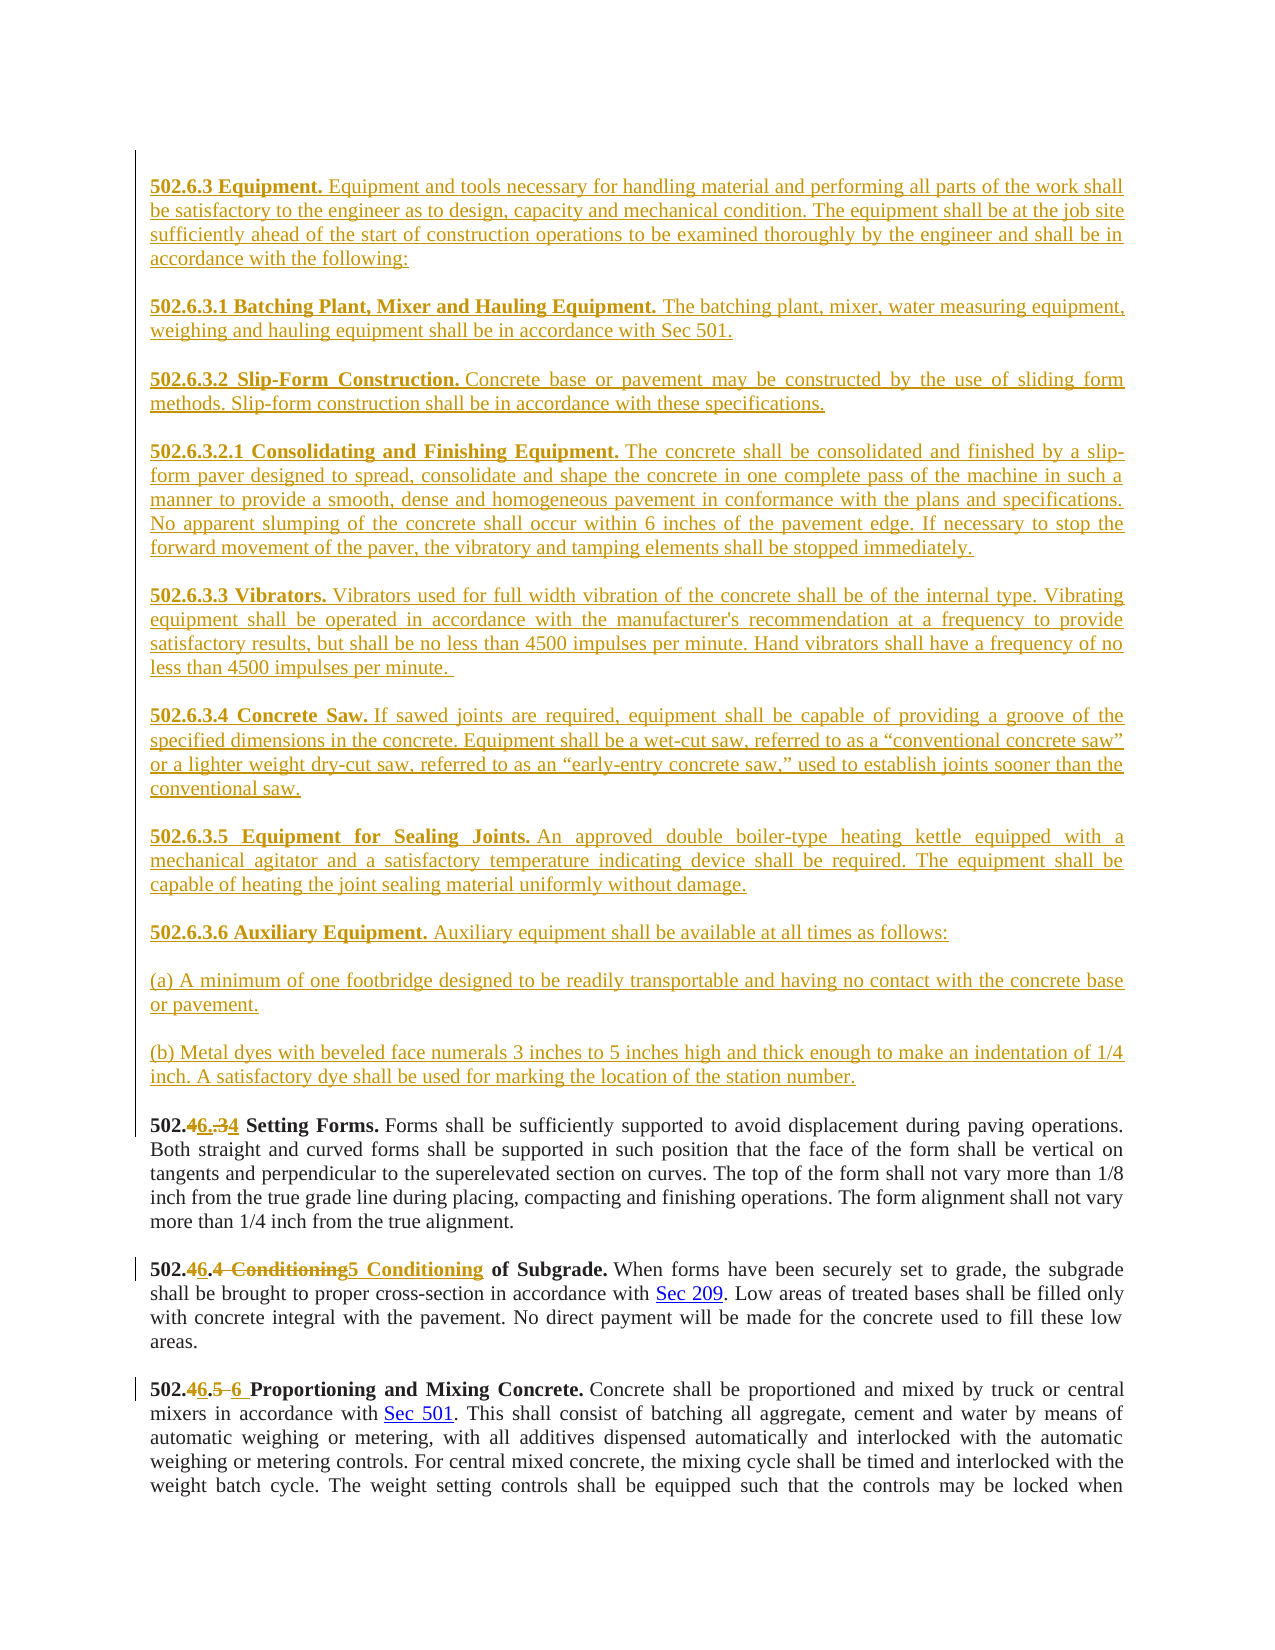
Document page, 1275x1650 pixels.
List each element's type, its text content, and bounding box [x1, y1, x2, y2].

text 502. Setting Forms. Forms shall be sufficiently supported to avoid displacement during paving operations. Both straight and curved forms shall be supported in such position that the face of the form shall be vertical on tangents and perpendicular to the superelevated section on curves. The top of the form shall not vary more than 1/8 inch from the true grade line during placing, compacting and finishing operations. The form alignment shall not vary more than 1/4 inch from the true alignment. [150, 1112, 1125, 1233]
text 502.. of Subgrade. When forms have been securely set to grade, the subgrade shall be brought to proper cross-section in accordance with Sec 209. Low areas of treated bases shall be filled only with concrete integral with the pavement. No direct payment will be made for the concrete used to fill these low areas. [150, 1257, 1125, 1353]
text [150, 1377, 1125, 1497]
